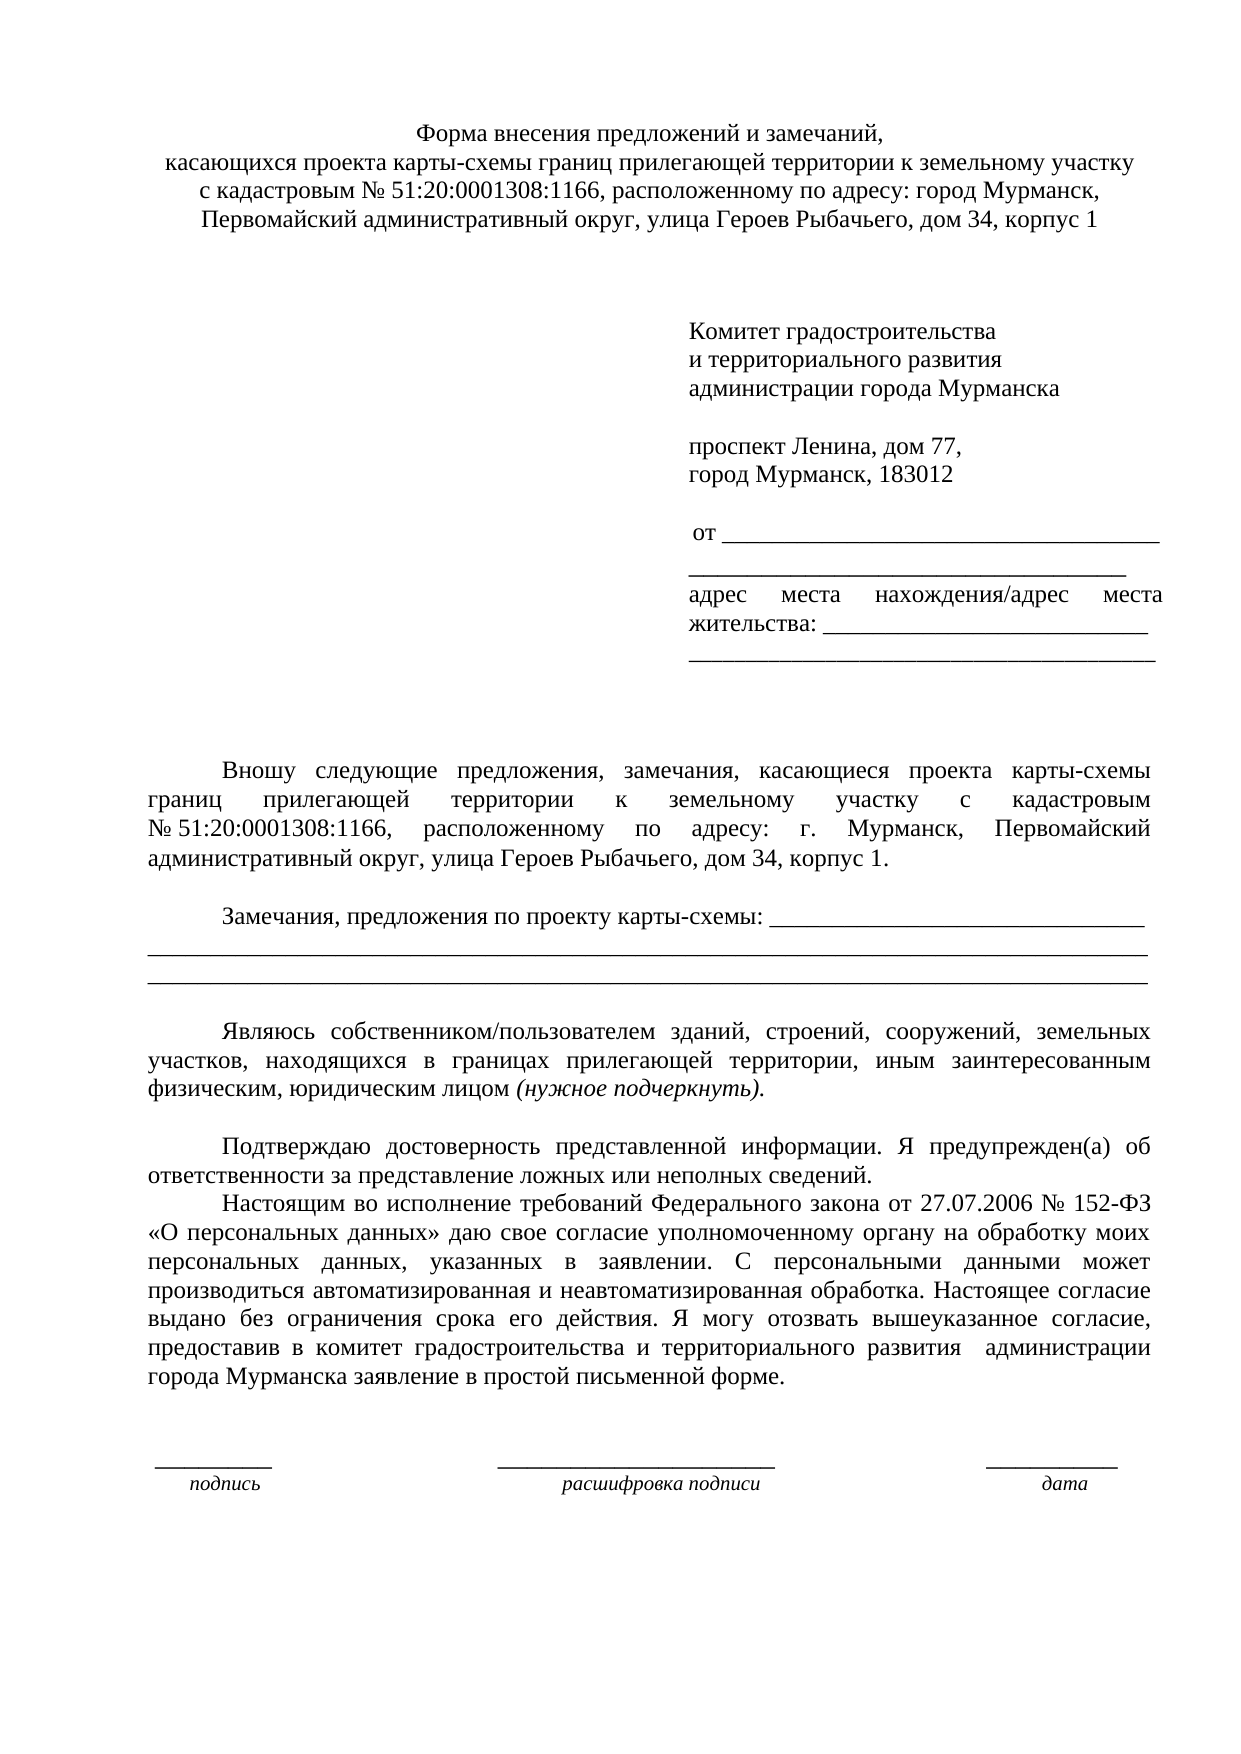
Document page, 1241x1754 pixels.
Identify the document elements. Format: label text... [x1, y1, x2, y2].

text Являюсь собственником/пользователем зданий, строений, сооружений, земельных участков, находящихся в границах прилегающей территории, иным заинтересованным физическим, юридическим лицом (нужное подчеркнуть). [148, 1016, 1152, 1102]
text Настоящим во исполнение требований Федерального закона от 27.07.2006 № 152-ФЗ «О персональных данных» даю свое согласие уполномоченному органу на обработку моих персональных данных, указанных в заявлении. С персональными данными может производиться автоматизированная и неавтоматизированная обработка. Настоящее согласие выдано без ограничения срока его действия. Я могу отозвать вышеуказанное согласие, предоставив в комитет градостроительства и территориального развития администрации города Мурманска заявление в простой письменной форме. [148, 1188, 1152, 1390]
text Вношу следующие предложения, замечания, касающиеся проекта карты-схемы границ прилегающей территории к земельному участку с кадастровым № 51:20:0001308:1166, расположенному по адресу: г. Мурманск, Первомайский административный округ, улица Героев Рыбачьего, дом 34, корпус 1. [148, 755, 1152, 872]
text Замечания, предложения по проекту карты-схемы: ______________________________ [148, 901, 1152, 930]
text ________________________________________________________________________________________________________________________________________________________________ [148, 930, 1152, 987]
text Форма внесения предложений и замечаний, [148, 118, 1152, 147]
text касающихся проекта карты-схемы границ прилегающей территории к земельному участку [148, 147, 1152, 176]
text подпись расшифровка подписи дата [148, 1471, 1152, 1495]
text с кадастровым № 51:20:0001308:1166, расположенному по адресу: город Мурманск, Первомайский административный округ, улица Героев Рыбачьего, дом 34, корпус 1 [148, 176, 1152, 233]
text Подтверждаю достоверность представленной информации. Я предупрежден(а) об ответственности за представление ложных или неполных сведений. [148, 1131, 1152, 1188]
text ________ ___________________ _________ [148, 1438, 1152, 1471]
